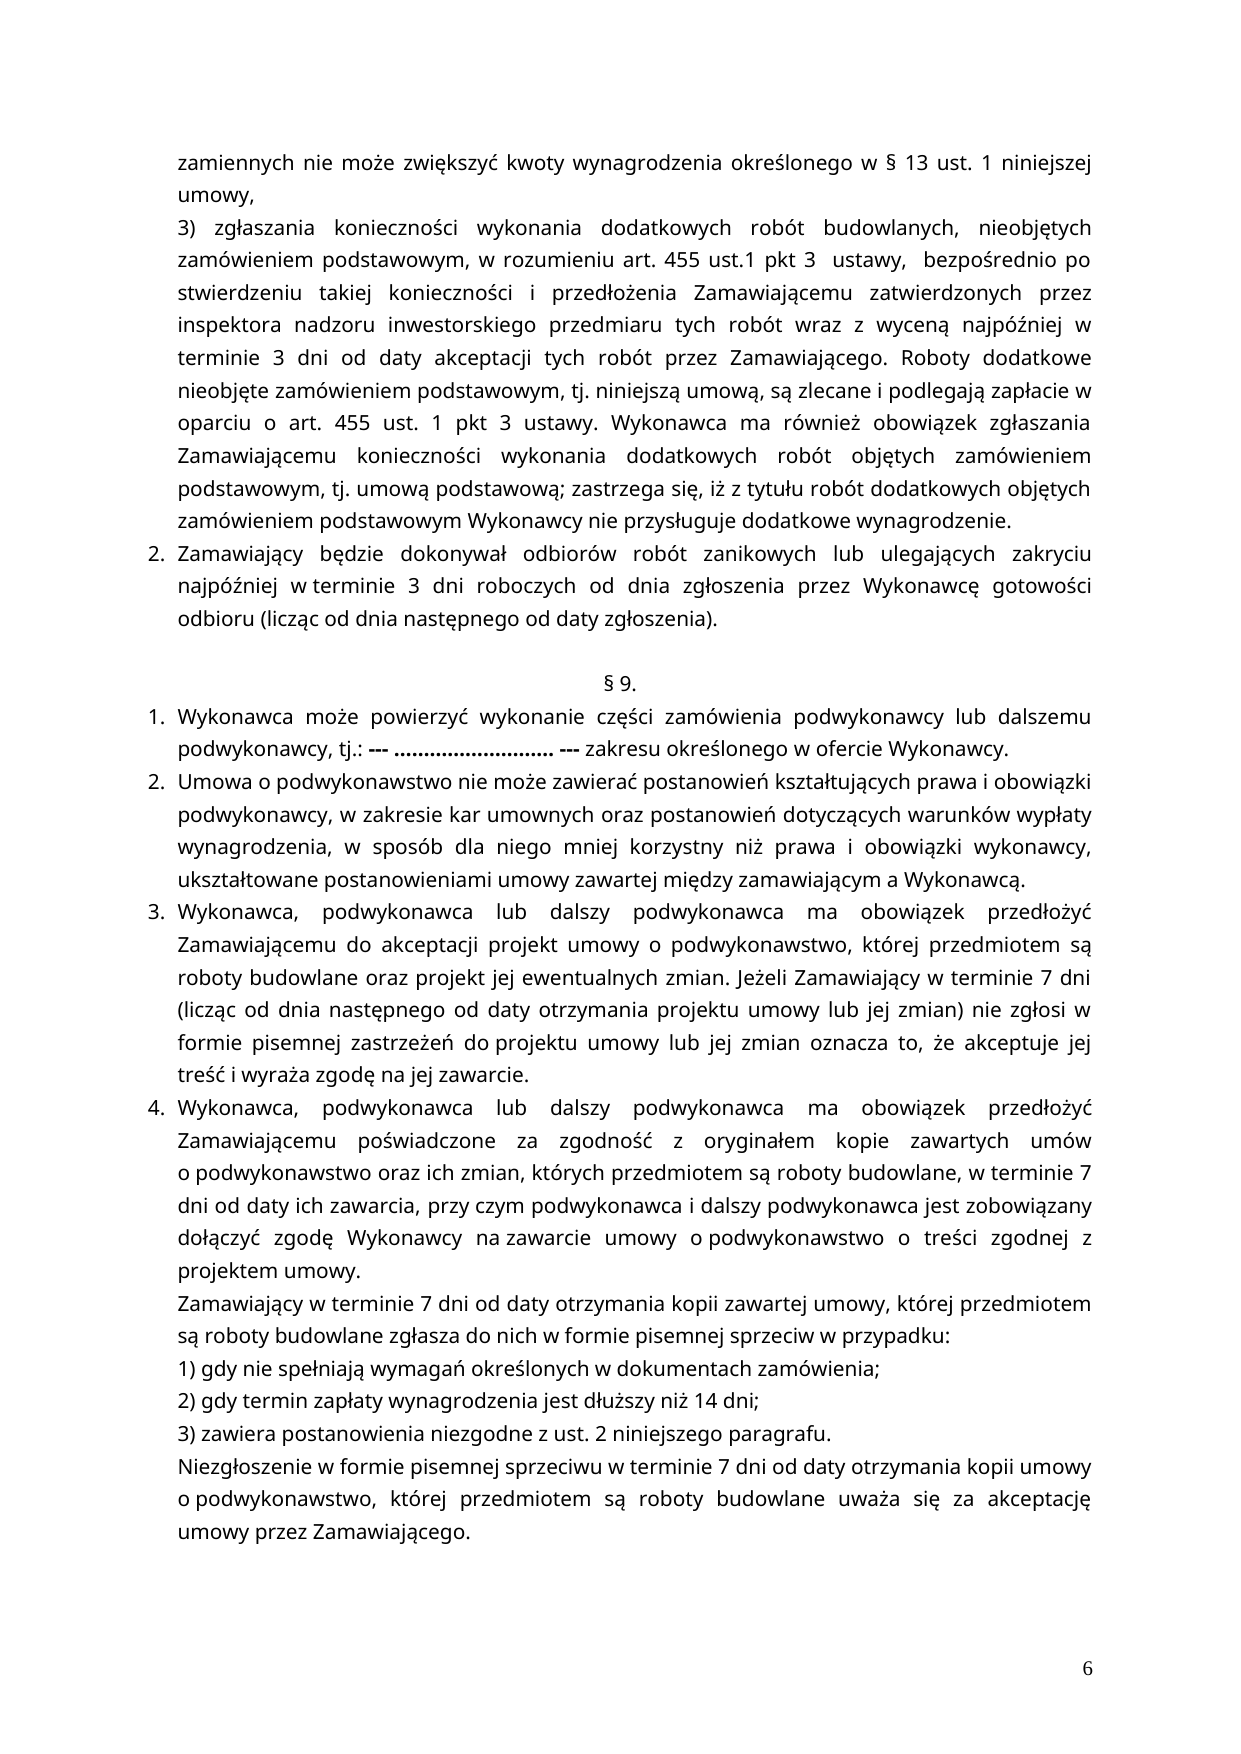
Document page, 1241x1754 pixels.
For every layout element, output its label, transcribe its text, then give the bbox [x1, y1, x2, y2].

text 2) gdy termin zapłaty wynagrodzenia jest dłuższy niż 14 dni; [177, 1387, 1093, 1415]
list Umowa o podwykonawstwo nie może zawierać postanowień kształtujących prawa i obowiązki podwykonawcy, w zakresie kar umownych oraz postanowień dotyczących warunków wypłaty wynagrodzenia, w sposób dla niego mniej korzystny niż prawa i obowiązki wykonawcy, ukształtowane postanowieniami umowy zawartej między zamawiającym a Wykonawcą. [148, 767, 1093, 893]
text 3) zawiera postanowienia niezgodne z ust. 2 niniejszego paragrafu. [177, 1419, 1093, 1448]
list Wykonawca, podwykonawca lub dalszy podwykonawca ma obowiązek przedłożyć Zamawiającemu do akceptacji projekt umowy o podwykonawstwo, której przedmiotem są roboty budowlane oraz projekt jej ewentualnych zmian. Jeżeli Zamawiający w terminie 7 dni (licząc od dnia następnego od daty otrzymania projektu umowy lub jej zmian) nie zgłosi w formie pisemnej zastrzeżeń do projektu umowy lub jej zmian oznacza to, że akceptuje jej treść i wyraża zgodę na jej zawarcie. [148, 897, 1093, 1089]
list Wykonawca, podwykonawca lub dalszy podwykonawca ma obowiązek przedłożyć Zamawiającemu poświadczone za zgodność z oryginałem kopie zawartych umów o podwykonawstwo oraz ich zmian, których przedmiotem są roboty budowlane, w terminie 7 dni od daty ich zawarcia, przy czym podwykonawca i dalszy podwykonawca jest zobowiązany dołączyć zgodę Wykonawcy na zawarcie umowy o podwykonawstwo o treści zgodnej z projektem umowy. [148, 1093, 1093, 1284]
text Zamawiający w terminie 7 dni od daty otrzymania kopii zawartej umowy, której przedmiotem są roboty budowlane zgłasza do nich w formie pisemnej sprzeciw w przypadku: [177, 1289, 1093, 1350]
text Niezgłoszenie w formie pisemnej sprzeciwu w terminie 7 dni od daty otrzymania kopii umowy o podwykonawstwo, której przedmiotem są roboty budowlane uważa się za akceptację umowy przez Zamawiającego. [177, 1452, 1093, 1545]
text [177, 148, 1093, 209]
text § 9. [148, 669, 1093, 698]
text 3) zgłaszania konieczności wykonania dodatkowych robót budowlanych, nieobjętych zamówieniem podstawowym, w rozumieniu art. 455 ust.1 pkt 3 ustawy, bezpośrednio po stwierdzeniu takiej konieczności i przedłożenia Zamawiającemu zatwierdzonych przez inspektora nadzoru inwestorskiego przedmiaru tych robót wraz z wyceną najpóźniej w terminie 3 dni od daty akceptacji tych robót przez Zamawiającego. Roboty dodatkowe nieobjęte zamówieniem podstawowym, tj. niniejszą umową, są zlecane i podlegają zapłacie w oparciu o art. 455 ust. 1 pkt 3 ustawy. Wykonawca ma również obowiązek zgłaszania Zamawiającemu konieczności wykonania dodatkowych robót objętych zamówieniem podstawowym, tj. umową podstawową; zastrzega się, iż z tytułu robót dodatkowych objętych zamówieniem podstawowym Wykonawcy nie przysługuje dodatkowe wynagrodzenie. [177, 213, 1093, 535]
list Wykonawca może powierzyć wykonanie części zamówienia podwykonawcy lub dalszemu podwykonawcy, tj.: --- ……………………… --- zakresu określonego w ofercie Wykonawcy. [148, 702, 1093, 763]
list Zamawiający będzie dokonywał odbiorów robót zanikowych lub ulegających zakryciu najpóźniej w terminie 3 dni roboczych od dnia zgłoszenia przez Wykonawcę gotowości odbioru (licząc od dnia następnego od daty zgłoszenia). [148, 539, 1093, 632]
text 1) gdy nie spełniają wymagań określonych w dokumentach zamówienia; [177, 1354, 1093, 1382]
